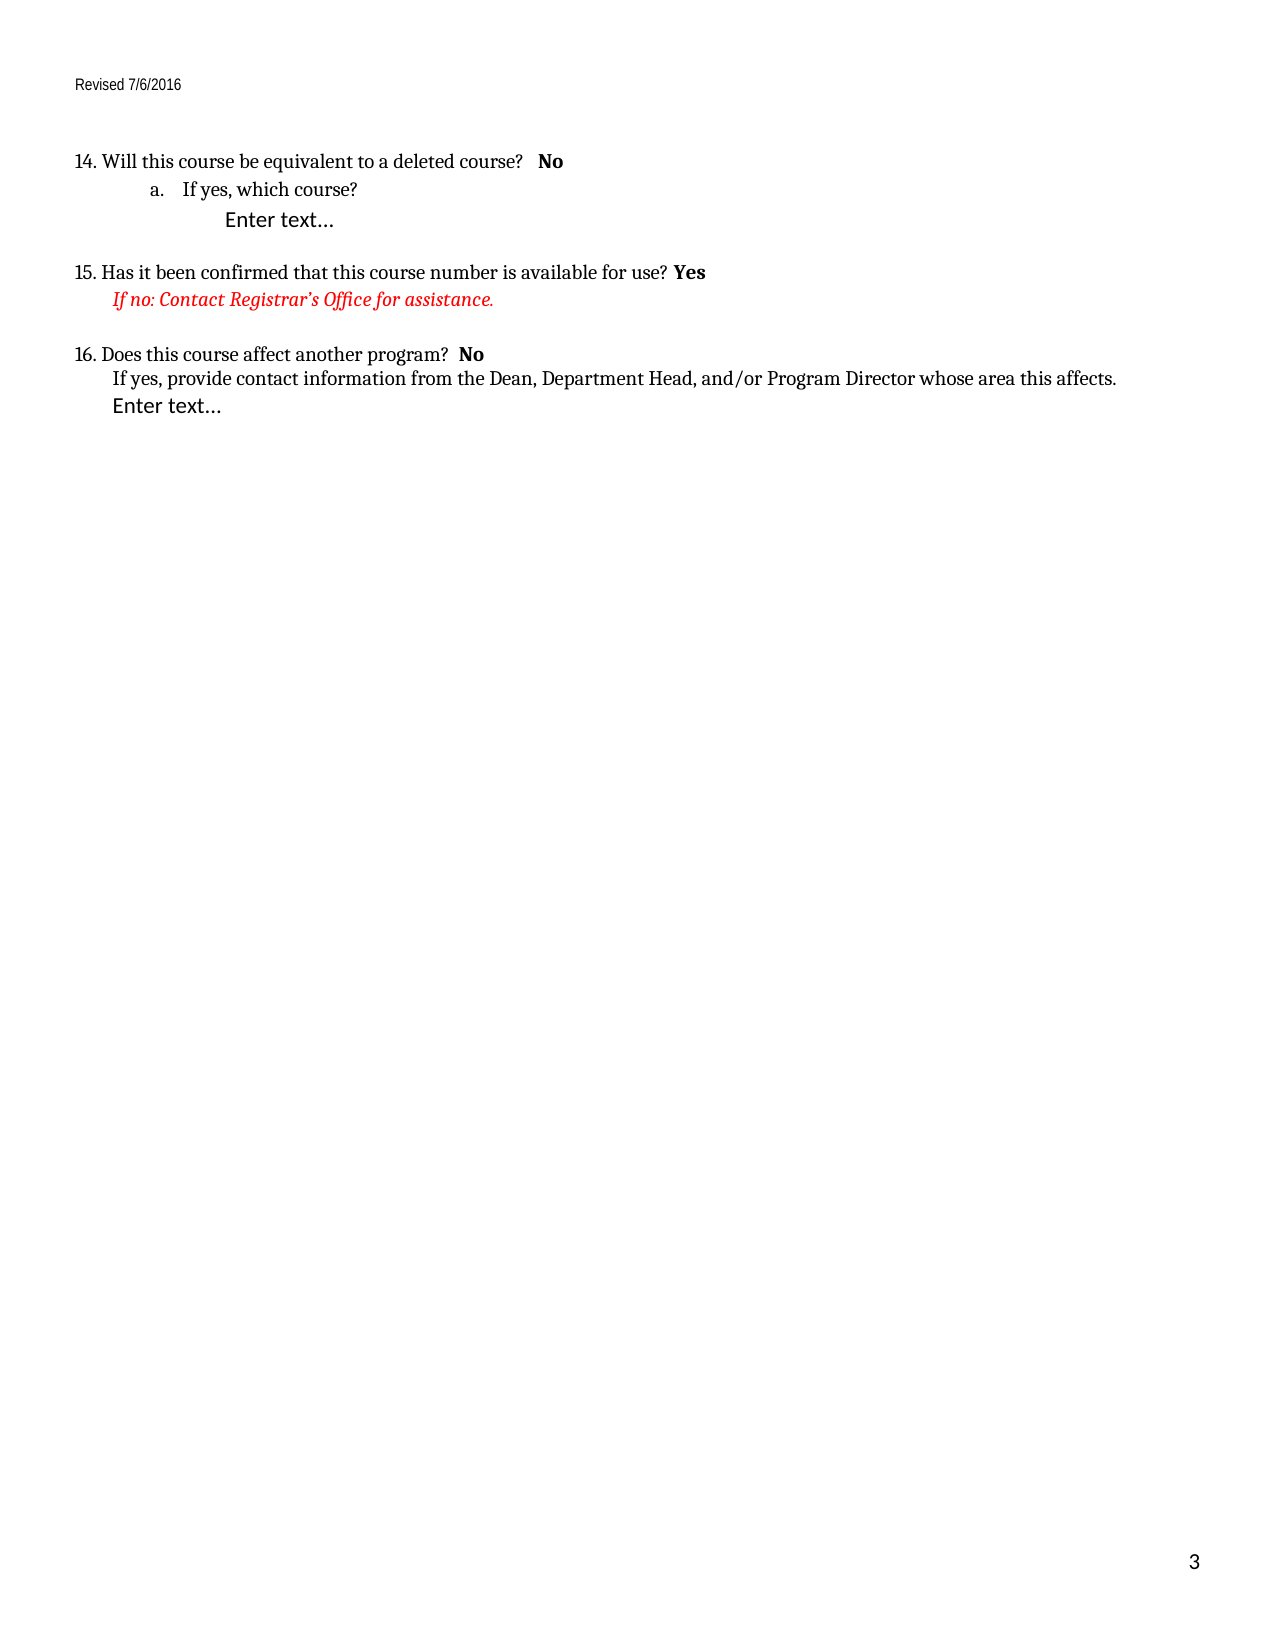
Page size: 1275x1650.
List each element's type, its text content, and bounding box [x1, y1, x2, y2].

text 14. Will this course be equivalent to a deleted course? [75, 150, 1200, 174]
text 16. Does this course affect another program? [75, 343, 1200, 367]
text a. If yes, which course? [150, 177, 1200, 201]
text If yes, provide contact information from the Dean, Department Head, and/or Program Director whose area this affects. [112, 367, 1200, 391]
text 15. Has it been confirmed that this course number is available for use? [75, 261, 1200, 284]
text If no: Contact Registrar’s Office for assistance. [75, 288, 1200, 312]
